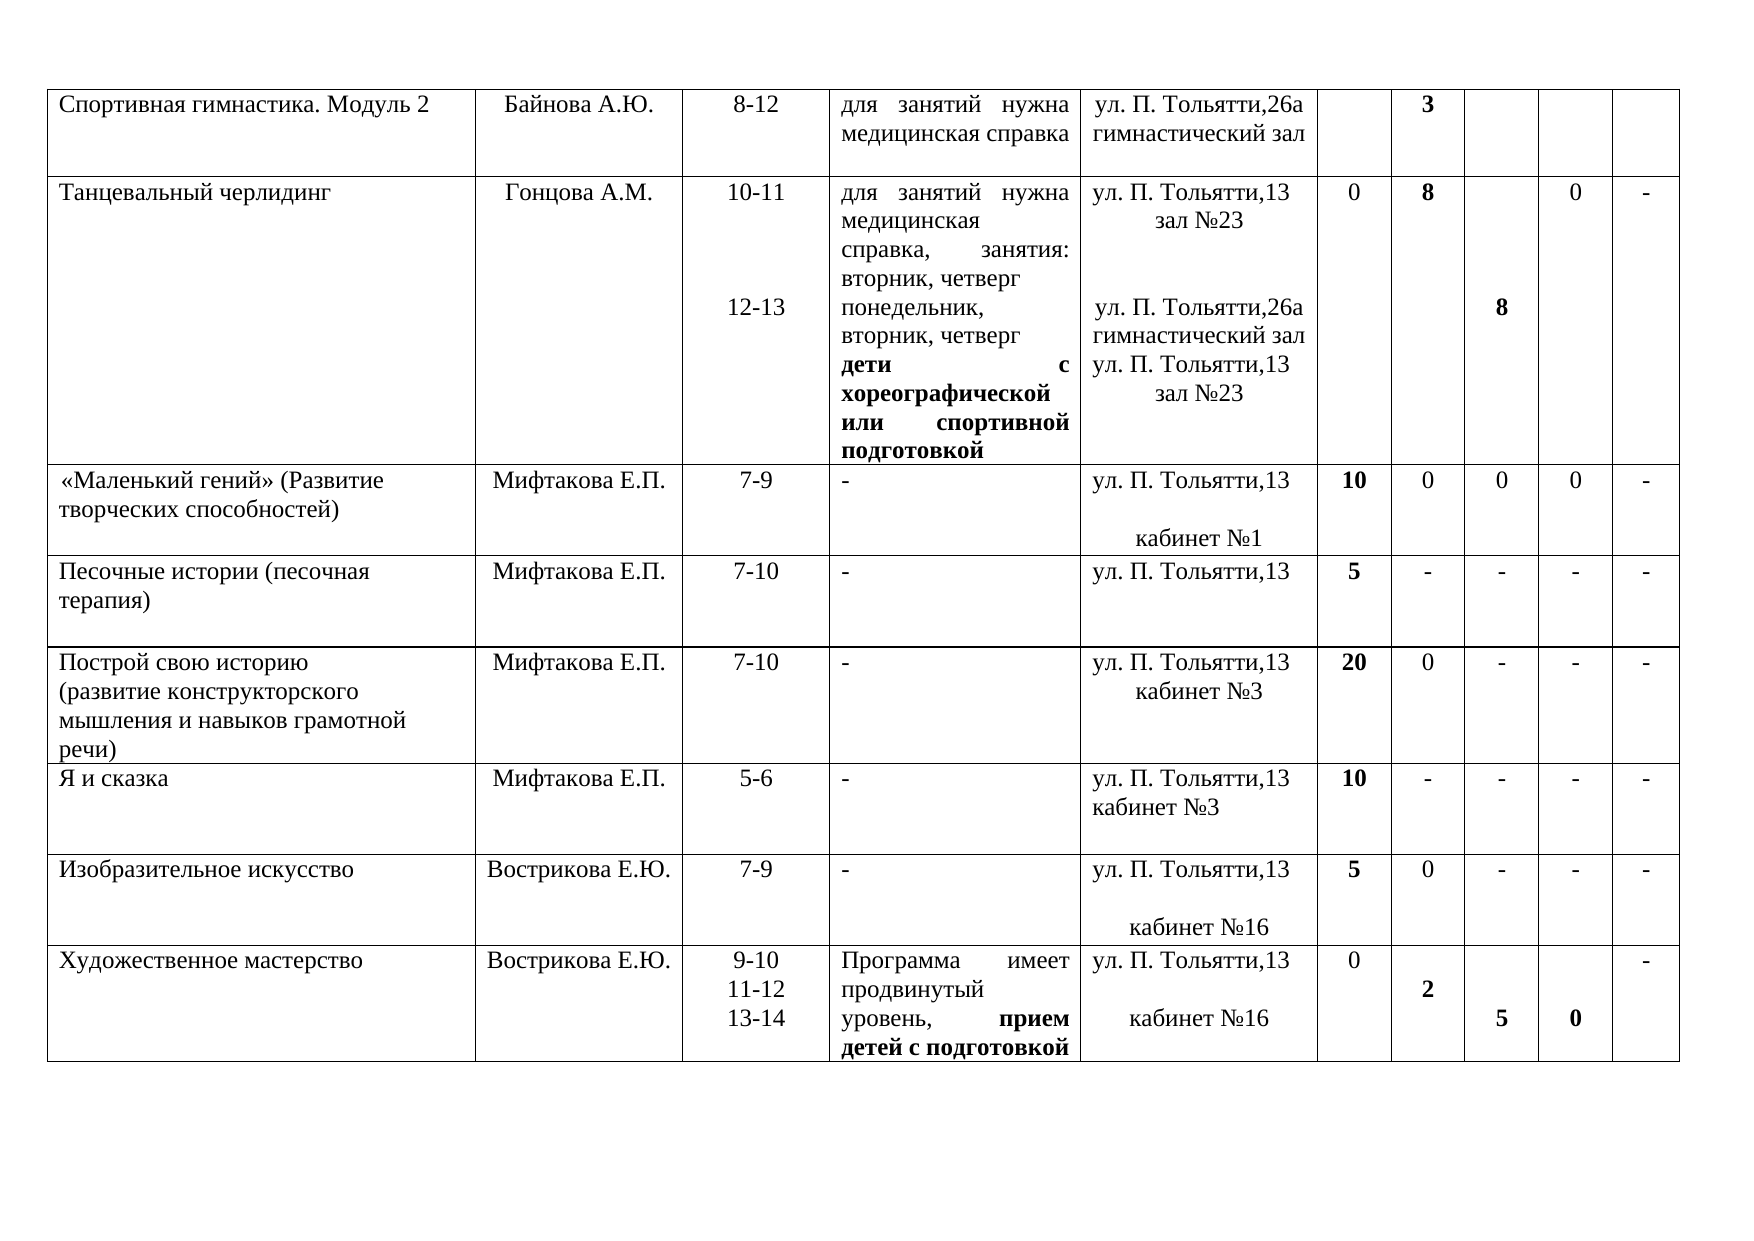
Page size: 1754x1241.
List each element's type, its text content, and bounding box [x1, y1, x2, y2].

table_cell Изобразительное искусство [48, 855, 475, 944]
table_cell - [1539, 556, 1612, 646]
table_cell 0 [1539, 177, 1612, 464]
table_cell 5 [1465, 946, 1538, 1061]
table_cell Танцевальный черлидинг [48, 177, 475, 464]
table_cell 7-9 [683, 465, 829, 555]
table_cell 0 [1392, 855, 1464, 944]
table_cell - [1465, 556, 1538, 646]
table_cell Мифтакова Е.П. [476, 648, 682, 762]
table_cell - [1392, 764, 1464, 853]
table_cell - [1465, 648, 1538, 762]
table_cell 7-9 [683, 855, 829, 944]
table_cell Спортивная гимнастика. Модуль 2 [48, 90, 475, 176]
table_cell Мифтакова Е.П. [476, 764, 682, 853]
table_cell - [1613, 465, 1679, 555]
table_cell 7-10 [683, 648, 829, 762]
table_cell Гонцова А.М. [476, 177, 682, 464]
table_cell - [830, 855, 1080, 944]
table_cell [1318, 90, 1391, 176]
table_cell 0 [1318, 177, 1391, 464]
table_cell ул. П. Тольятти,13 кабинет №1 [1081, 465, 1317, 555]
table_cell «Маленький гений» (Развитие творческих способностей) [48, 465, 475, 555]
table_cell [830, 90, 1080, 176]
table_cell ул. П. Тольятти,13 кабинет №3 [1081, 648, 1317, 762]
table_cell - [1465, 855, 1538, 944]
table_cell [1613, 90, 1679, 176]
table_cell - [1613, 177, 1679, 464]
table_cell Мифтакова Е.П. [476, 465, 682, 555]
table_cell ул. П. Тольятти,13 кабинет №16 [1081, 855, 1317, 944]
table_cell - [830, 648, 1080, 762]
table_cell 10-11 12-13 [683, 177, 829, 464]
table_cell 0 [1392, 648, 1464, 762]
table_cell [1081, 946, 1317, 1061]
table_cell - [1465, 764, 1538, 853]
table_cell 8-12 [683, 90, 829, 176]
table_cell 0 [1465, 465, 1538, 555]
table_cell 0 [1392, 465, 1464, 555]
table_cell Песочные истории (песочная терапия) [48, 556, 475, 646]
table_cell - [830, 764, 1080, 853]
table_cell 9-10 11-12 13-14 [683, 946, 829, 1061]
table_cell ул. П. Тольятти,13 кабинет №3 [1081, 764, 1317, 853]
table_cell - [830, 465, 1080, 555]
table_cell 3 [1392, 90, 1464, 176]
table_cell - [1613, 855, 1679, 944]
table_cell ул. П. Тольятти,13 зал №23 ул. П. Тольятти,26а гимнастический зал ул. П. Тольятти,13 зал №23 [1081, 177, 1317, 464]
table_cell 5 [1318, 556, 1391, 646]
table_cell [1081, 90, 1317, 176]
table_cell 8 [1392, 177, 1464, 464]
table_cell для занятий нужна медицинская справка, занятия: вторник, четверг понедельник, вторник, четверг дети с хореографической или спортивной подготовкой [830, 177, 1080, 464]
table_cell Мифтакова Е.П. [476, 556, 682, 646]
table_cell - [1613, 648, 1679, 762]
table_cell 10 [1318, 465, 1391, 555]
table_cell Я и сказка [48, 764, 475, 853]
table_cell Художественное мастерство [48, 946, 475, 1061]
table_cell 0 [1539, 946, 1612, 1061]
table_cell 7-10 [683, 556, 829, 646]
table_cell 0 [1318, 946, 1391, 1061]
table_cell Построй свою историю (развитие конструкторского мышления и навыков грамотной речи) [48, 648, 475, 762]
table_cell Байнова А.Ю. [476, 90, 682, 176]
table_cell [1465, 90, 1538, 176]
table_cell ул. П. Тольятти,13 [1081, 556, 1317, 646]
table_cell - [1539, 764, 1612, 853]
table_cell - [1392, 556, 1464, 646]
table_cell 2 [1392, 946, 1464, 1061]
table_cell Программа имеет продвинутый уровень, прием детей с подготовкой [830, 946, 1080, 1061]
table_cell 10 [1318, 764, 1391, 853]
table_cell Вострикова Е.Ю. [476, 855, 682, 944]
table_cell Вострикова Е.Ю. [476, 946, 682, 1061]
table_cell 0 [1539, 465, 1612, 555]
table_cell [1539, 90, 1612, 176]
table_cell - [1613, 556, 1679, 646]
table_cell 5-6 [683, 764, 829, 853]
table_cell - [830, 556, 1080, 646]
table_cell 20 [1318, 648, 1391, 762]
table_cell 8 [1465, 177, 1538, 464]
table_cell - [1613, 764, 1679, 853]
table_cell 5 [1318, 855, 1391, 944]
table_cell - [1539, 648, 1612, 762]
table_cell - [1613, 946, 1679, 1061]
table_cell - [1539, 855, 1612, 944]
